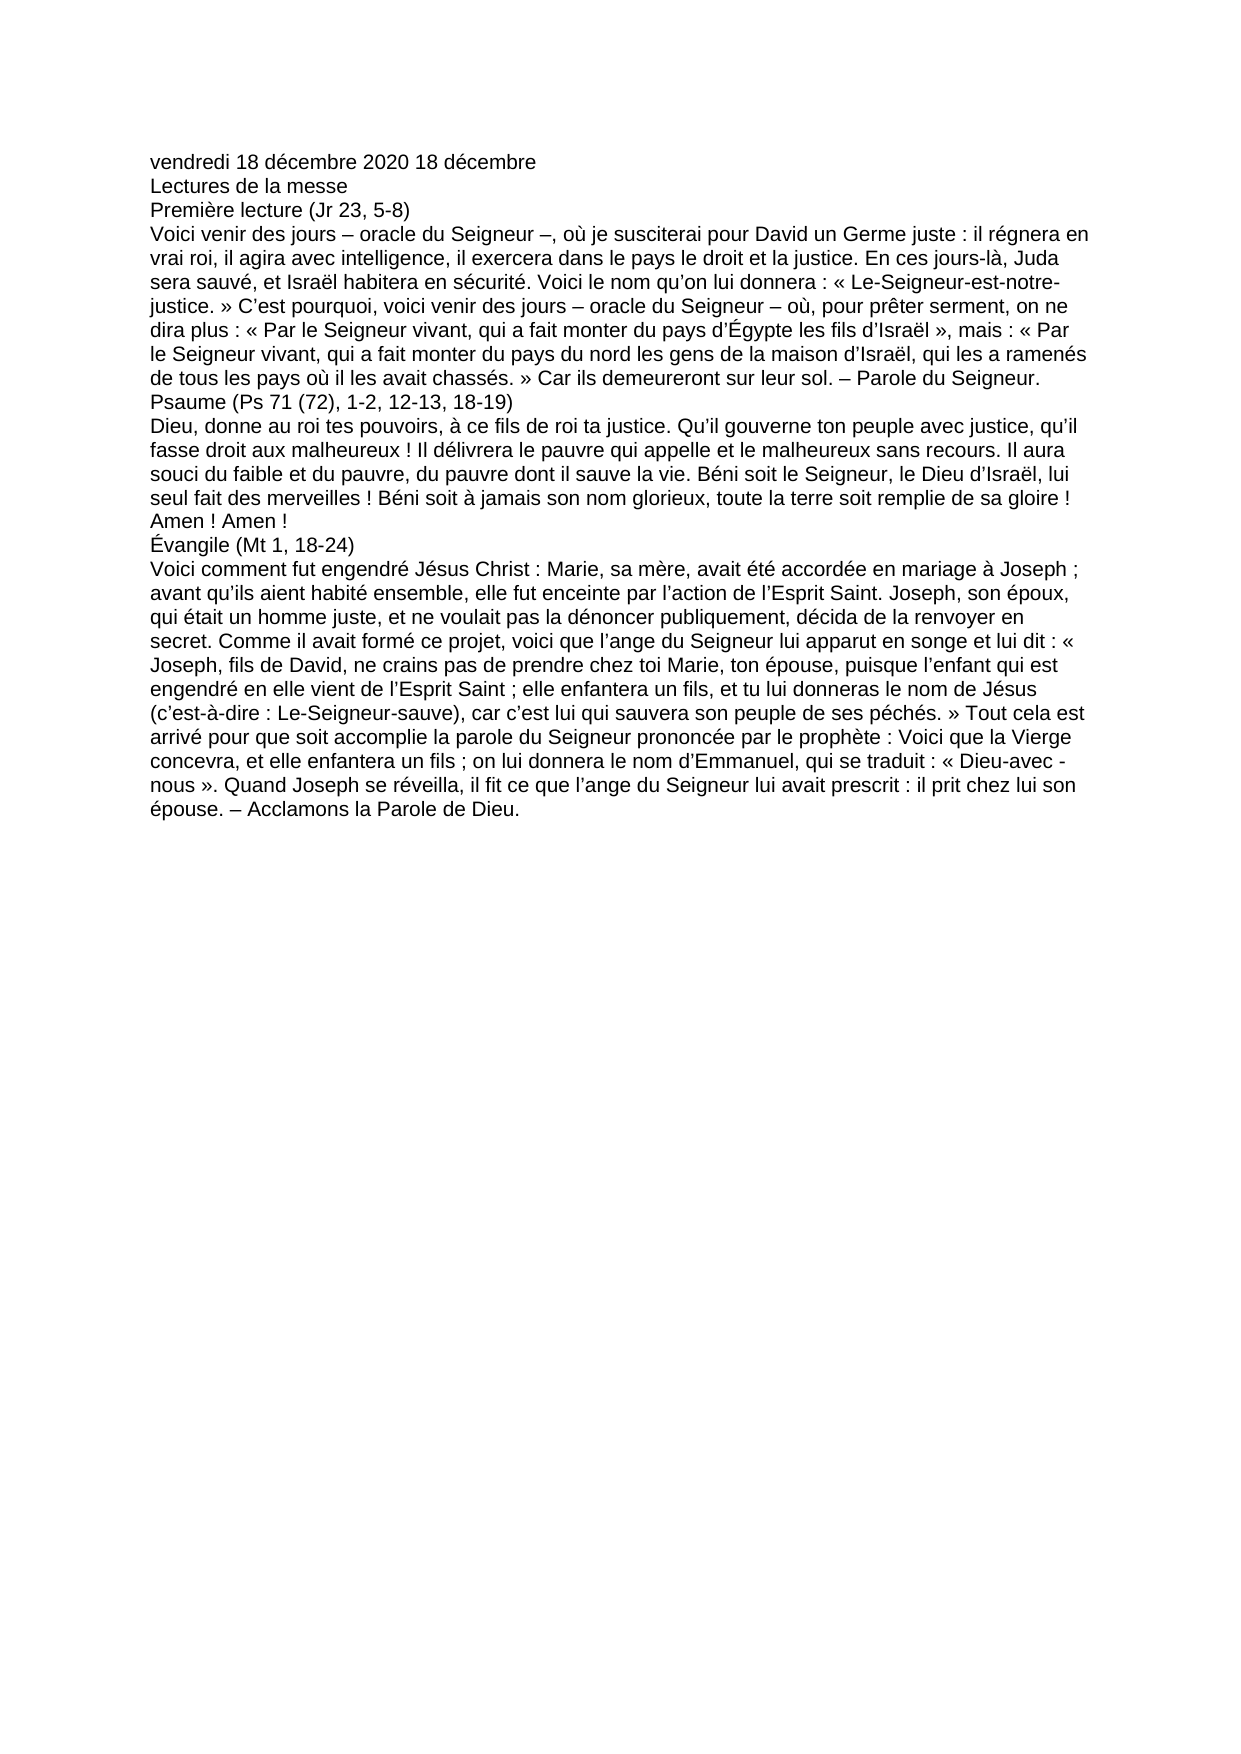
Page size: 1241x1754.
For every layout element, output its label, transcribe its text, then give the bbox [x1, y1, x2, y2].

text Voici comment fut engendré Jésus Christ : Marie, sa mère, avait été accordée en mariage à Joseph ; avant qu’ils aient habité ensemble, elle fut enceinte par l’action de l’Esprit Saint. Joseph, son époux, qui était un homme juste, et ne voulait pas la dénoncer publiquement, décida de la renvoyer en secret. Comme il avait formé ce projet, voici que l’ange du Seigneur lui apparut en songe et lui dit : « Joseph, fils de David, ne crains pas de prendre chez toi Marie, ton épouse, puisque l’enfant qui est engendré en elle vient de l’Esprit Saint ; elle enfantera un fils, et tu lui donneras le nom de Jésus (c’est-à-dire : Le-Seigneur-sauve), car c’est lui qui sauvera son peuple de ses péchés. » Tout cela est arrivé pour que soit accomplie la parole du Seigneur prononcée par le prophète : Voici que la Vierge concevra, et elle enfantera un fils ; on lui donnera le nom d’Emmanuel, qui se traduit : « Dieu-avec -nous ». Quand Joseph se réveilla, il fit ce que l’ange du Seigneur lui avait prescrit : il prit chez lui son épouse. – Acclamons la Parole de Dieu. [150, 557, 1090, 821]
text Dieu, donne au roi tes pouvoirs, à ce fils de roi ta justice. Qu’il gouverne ton peuple avec justice, qu’il fasse droit aux malheureux ! Il délivrera le pauvre qui appelle et le malheureux sans recours. Il aura souci du faible et du pauvre, du pauvre dont il sauve la vie. Béni soit le Seigneur, le Dieu d’Israël, lui seul fait des merveilles ! Béni soit à jamais son nom glorieux, toute la terre soit remplie de sa gloire ! Amen ! Amen ! [150, 413, 1090, 533]
text Voici venir des jours – oracle du Seigneur –, où je susciterai pour David un Germe juste : il régnera en vrai roi, il agira avec intelligence, il exercera dans le pays le droit et la justice. En ces jours-là, Juda sera sauvé, et Israël habitera en sécurité. Voici le nom qu’on lui donnera : « Le-Seigneur-est-notre-justice. » C’est pourquoi, voici venir des jours – oracle du Seigneur – où, pour prêter serment, on ne dira plus : « Par le Seigneur vivant, qui a fait monter du pays d’Égypte les fils d’Israël », mais : « Par le Seigneur vivant, qui a fait monter du pays du nord les gens de la maison d’Israël, qui les a ramenés de tous les pays où il les avait chassés. » Car ils demeureront sur leur sol. – Parole du Seigneur. [150, 222, 1090, 389]
